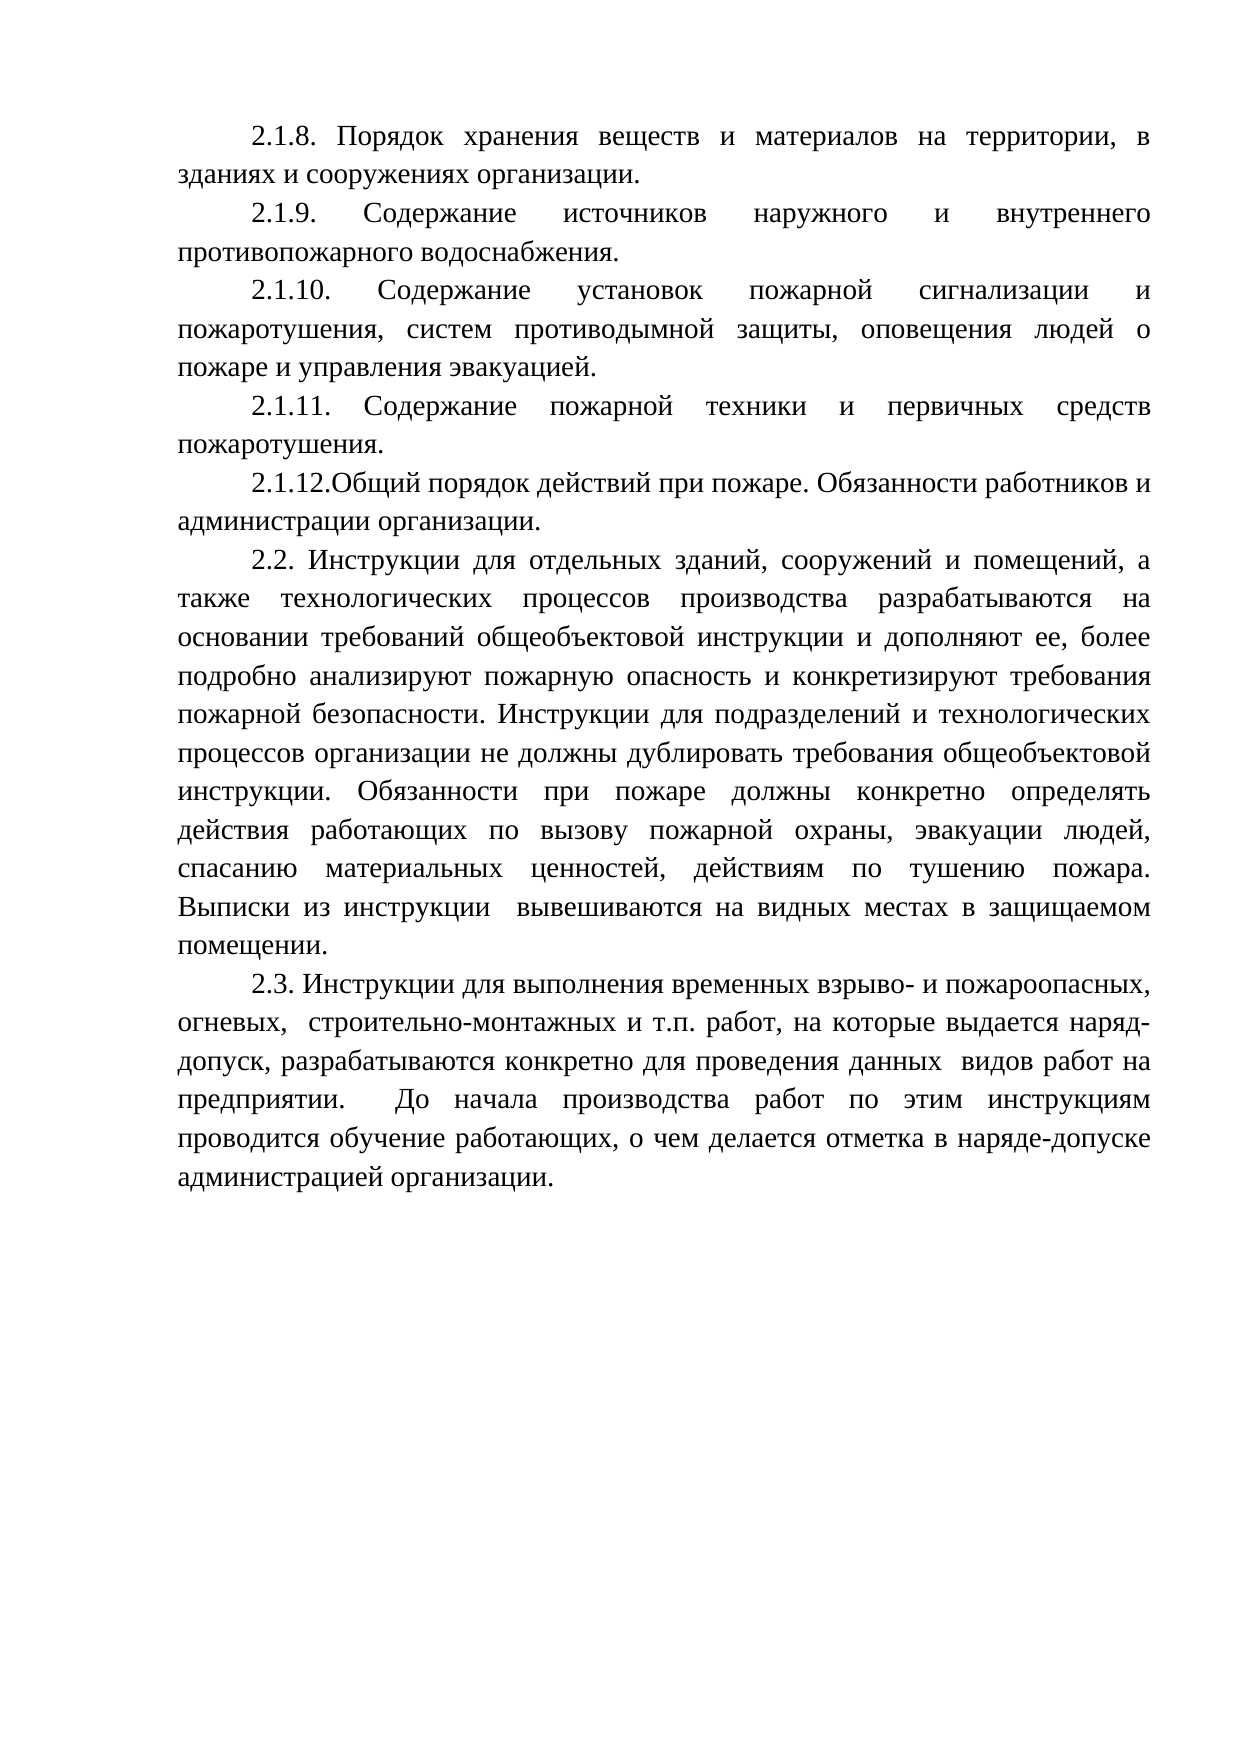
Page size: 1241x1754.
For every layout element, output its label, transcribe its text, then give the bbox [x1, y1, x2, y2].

text 2.2. Инструкции для отдельных зданий, сооружений и помещений, а также технологических процессов производства разрабатываются на основании требований общеобъектовой инструкции и дополняют ее, более подробно анализируют пожарную опасность и конкретизируют требования пожарной безопасности. Инструкции для подразделений и технологических процессов организации не должны дублировать требования общеобъектовой инструкции. Обязанности при пожаре должны конкретно определять действия работающих по вызову пожарной охраны, эвакуации людей, спасанию материальных ценностей, действиям по тушению пожара. Выписки из инструкции вывешиваются на видных местах в защищаемом помещении. [177, 542, 1152, 961]
text 2.1.12.Общий порядок действий при пожаре. Обязанности работников и администрации организации. [177, 465, 1152, 537]
text 2.1.10. Содержание установок пожарной сигнализации и пожаротушения, систем противодымной защиты, оповещения людей о пожаре и управления эвакуацией. [177, 272, 1152, 383]
text 2.1.8. Порядок хранения веществ и материалов на территории, в зданиях и сооружениях организации. [177, 118, 1152, 190]
text 2.1.11. Содержание пожарной техники и первичных средств пожаротушения. [177, 388, 1152, 460]
text 2.1.9. Содержание источников наружного и внутреннего противопожарного водоснабжения. [177, 195, 1152, 267]
text 2.3. Инструкции для выполнения временных взрыво- и пожароопасных, огневых, строительно-монтажных и т.п. работ, на которые выдается наряд-допуск, разрабатываются конкретно для проведения данных видов работ на предприятии. До начала производства работ по этим инструкциям проводится обучение работающих, о чем делается отметка в наряде-допуске администрацией организации. [177, 966, 1152, 1192]
